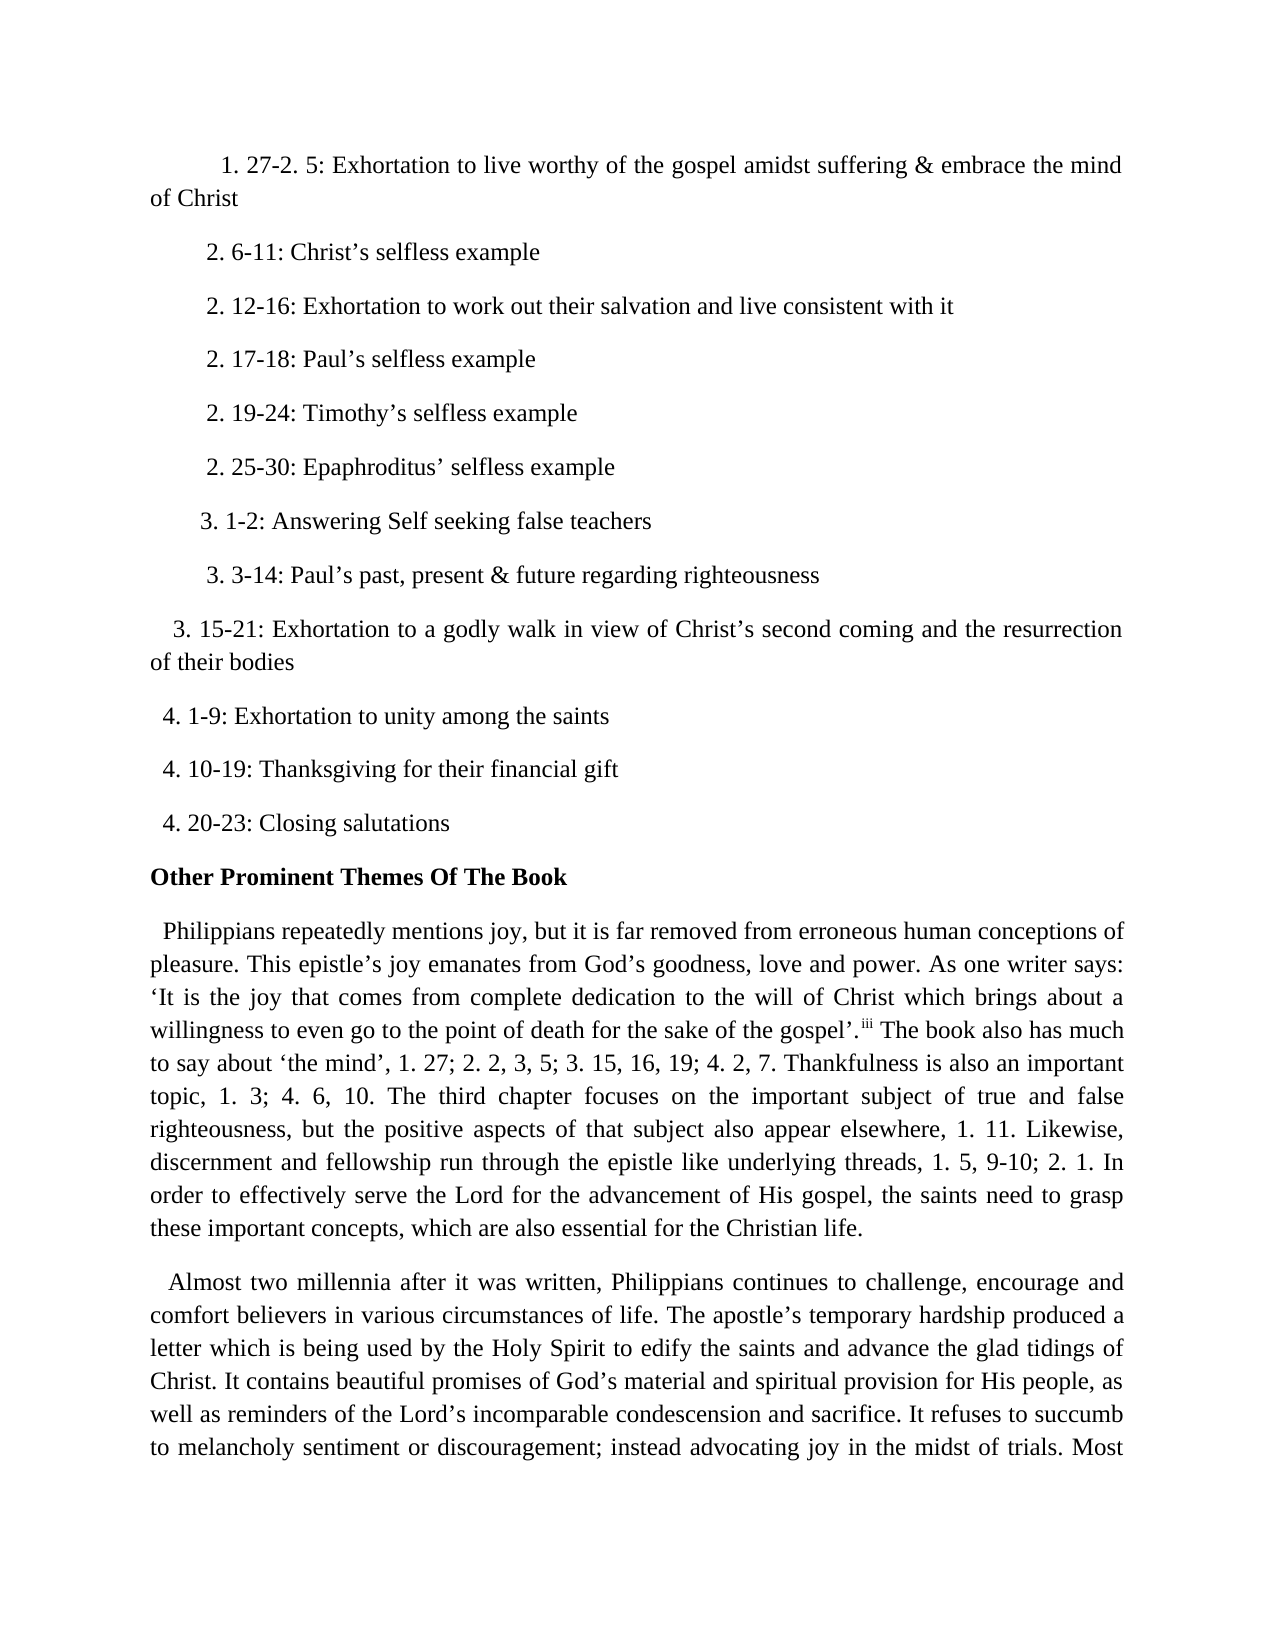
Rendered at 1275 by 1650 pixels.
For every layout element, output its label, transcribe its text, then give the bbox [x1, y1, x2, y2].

text 3. 3-14: Paul’s past, present & future regarding righteousness [150, 560, 1125, 589]
text Philippians repeatedly mentions joy, but it is far removed from erroneous human conceptions of pleasure. This epistle’s joy emanates from God’s goodness, love and power. As one writer says: ‘It is the joy that comes from complete dedication to the will of Christ which brings about a willingness to even go to the point of death for the sake of the gospel’. The book also has much to say about ‘the mind’, 1. 27; 2. 2, 3, 5; 3. 15, 16, 19; 4. 2, 7. Thankfulness is also an important topic, 1. 3; 4. 6, 10. The third chapter focuses on the important subject of true and false righteousness, but the positive aspects of that subject also appear elsewhere, 1. 11. Likewise, discernment and fellowship run through the epistle like underlying threads, 1. 5, 9-10; 2. 1. In order to effectively serve the Lord for the advancement of His gospel, the saints need to grasp these important concepts, which are also essential for the Christian life. [150, 916, 1125, 1242]
text 1. 27-2. 5: Exhortation to live worthy of the gospel amidst suffering & embrace the mind of Christ [150, 150, 1125, 212]
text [150, 1267, 1125, 1461]
text 2. 6-11: Christ’s selfless example [150, 237, 1125, 266]
text 4. 20-23: Closing salutations [150, 808, 1125, 837]
text 4. 10-19: Thanksgiving for their financial gift [150, 754, 1125, 783]
text Other Prominent Themes Of The Book [150, 862, 1125, 891]
text 2. 19-24: Timothy’s selfless example [150, 398, 1125, 427]
text 4. 1-9: Exhortation to unity among the saints [150, 701, 1125, 729]
text 3. 15-21: Exhortation to a godly walk in view of Christ’s second coming and the resurrection of their bodies [150, 614, 1125, 676]
text 2. 12-16: Exhortation to work out their salvation and live consistent with it [150, 291, 1125, 319]
text 2. 17-18: Paul’s selfless example [150, 344, 1125, 373]
text 3. 1-2: Answering Self seeking false teachers [150, 506, 1125, 535]
text 2. 25-30: Epaphroditus’ selfless example [150, 452, 1125, 481]
